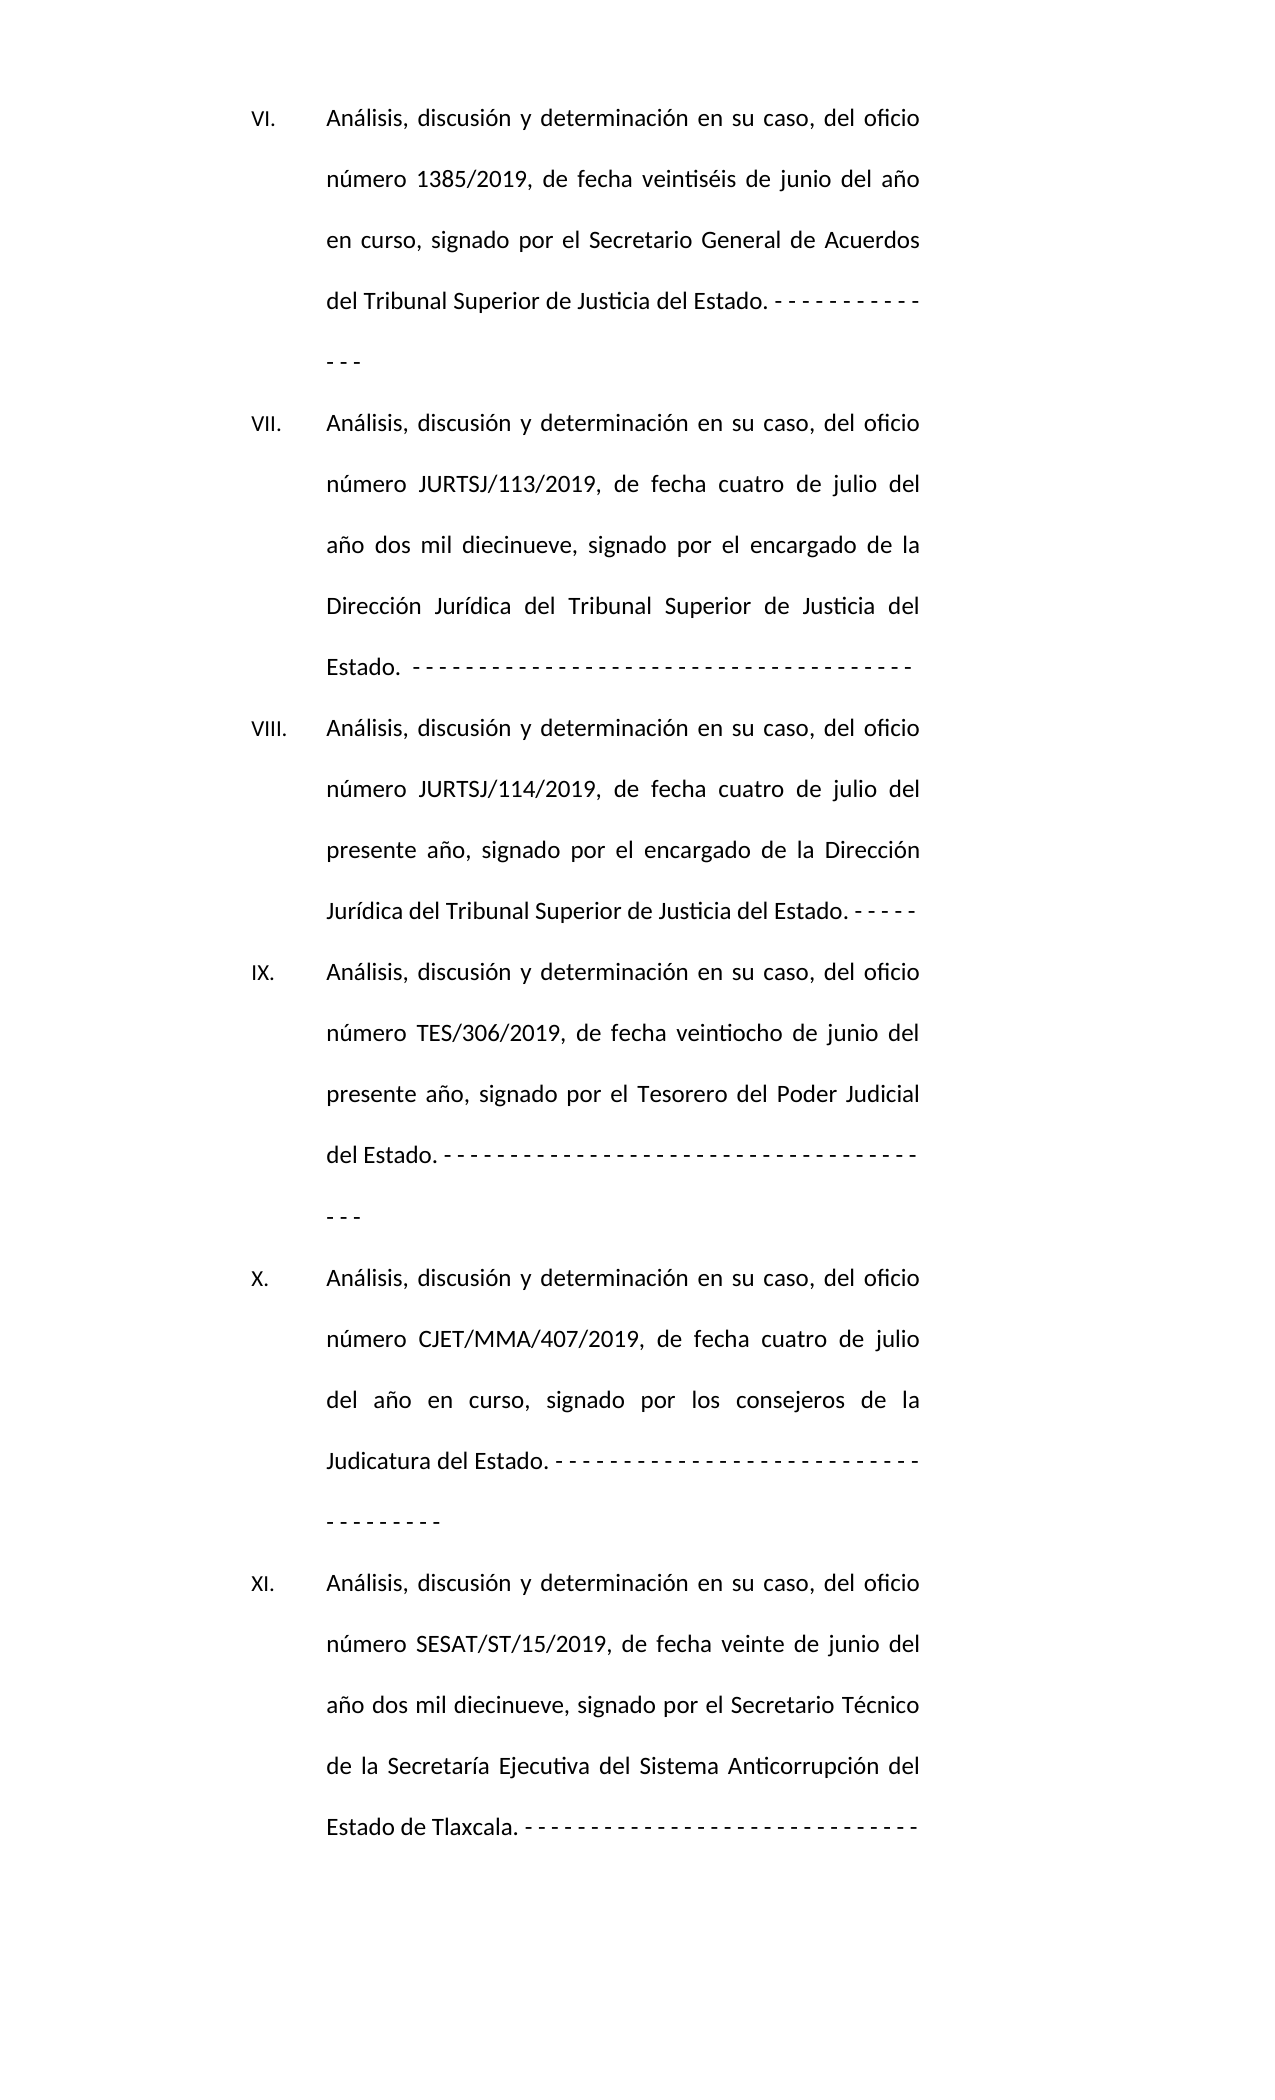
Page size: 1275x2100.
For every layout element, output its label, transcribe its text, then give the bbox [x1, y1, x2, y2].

list Análisis, discusión y determinación en su caso, del oficio número SESAT/ST/15/2019, de fecha veinte de junio del año dos mil diecinueve, signado por el Secretario Técnico de la Secretaría Ejecutiva del Sistema Anticorrupción del Estado de Tlaxcala. - - - - - - - - - - - - - - - - - - - - - - - - - - - - - - [251, 1567, 921, 1842]
list Análisis, discusión y determinación en su caso, del oficio número TES/306/2019, de fecha veintiocho de junio del presente año, signado por el Tesorero del Poder Judicial del Estado. - - - - - - - - - - - - - - - - - - - - - - - - - - - - - - - - - - - - - - - [251, 956, 921, 1231]
list Análisis, discusión y determinación en su caso, del oficio número JURTSJ/114/2019, de fecha cuatro de julio del presente año, signado por el encargado de la Dirección Jurídica del Tribunal Superior de Justicia del Estado. - - - - - [251, 712, 921, 926]
list Análisis, discusión y determinación en su caso, del oficio número JURTSJ/113/2019, de fecha cuatro de julio del año dos mil diecinueve, signado por el encargado de la Dirección Jurídica del Tribunal Superior de Justicia del Estado. - - - - - - - - - - - - - - - - - - - - - - - - - - - - - - - - - - - - - - [251, 407, 921, 682]
list Análisis, discusión y determinación en su caso, del oficio número 1385/2019, de fecha veintiséis de junio del año en curso, signado por el Secretario General de Acuerdos del Tribunal Superior de Justicia del Estado. - - - - - - - - - - - - - - [251, 102, 921, 377]
list Análisis, discusión y determinación en su caso, del oficio número CJET/MMA/407/2019, de fecha cuatro de julio del año en curso, signado por los consejeros de la Judicatura del Estado. - - - - - - - - - - - - - - - - - - - - - - - - - - - - - - - - - - - - [251, 1262, 921, 1536]
